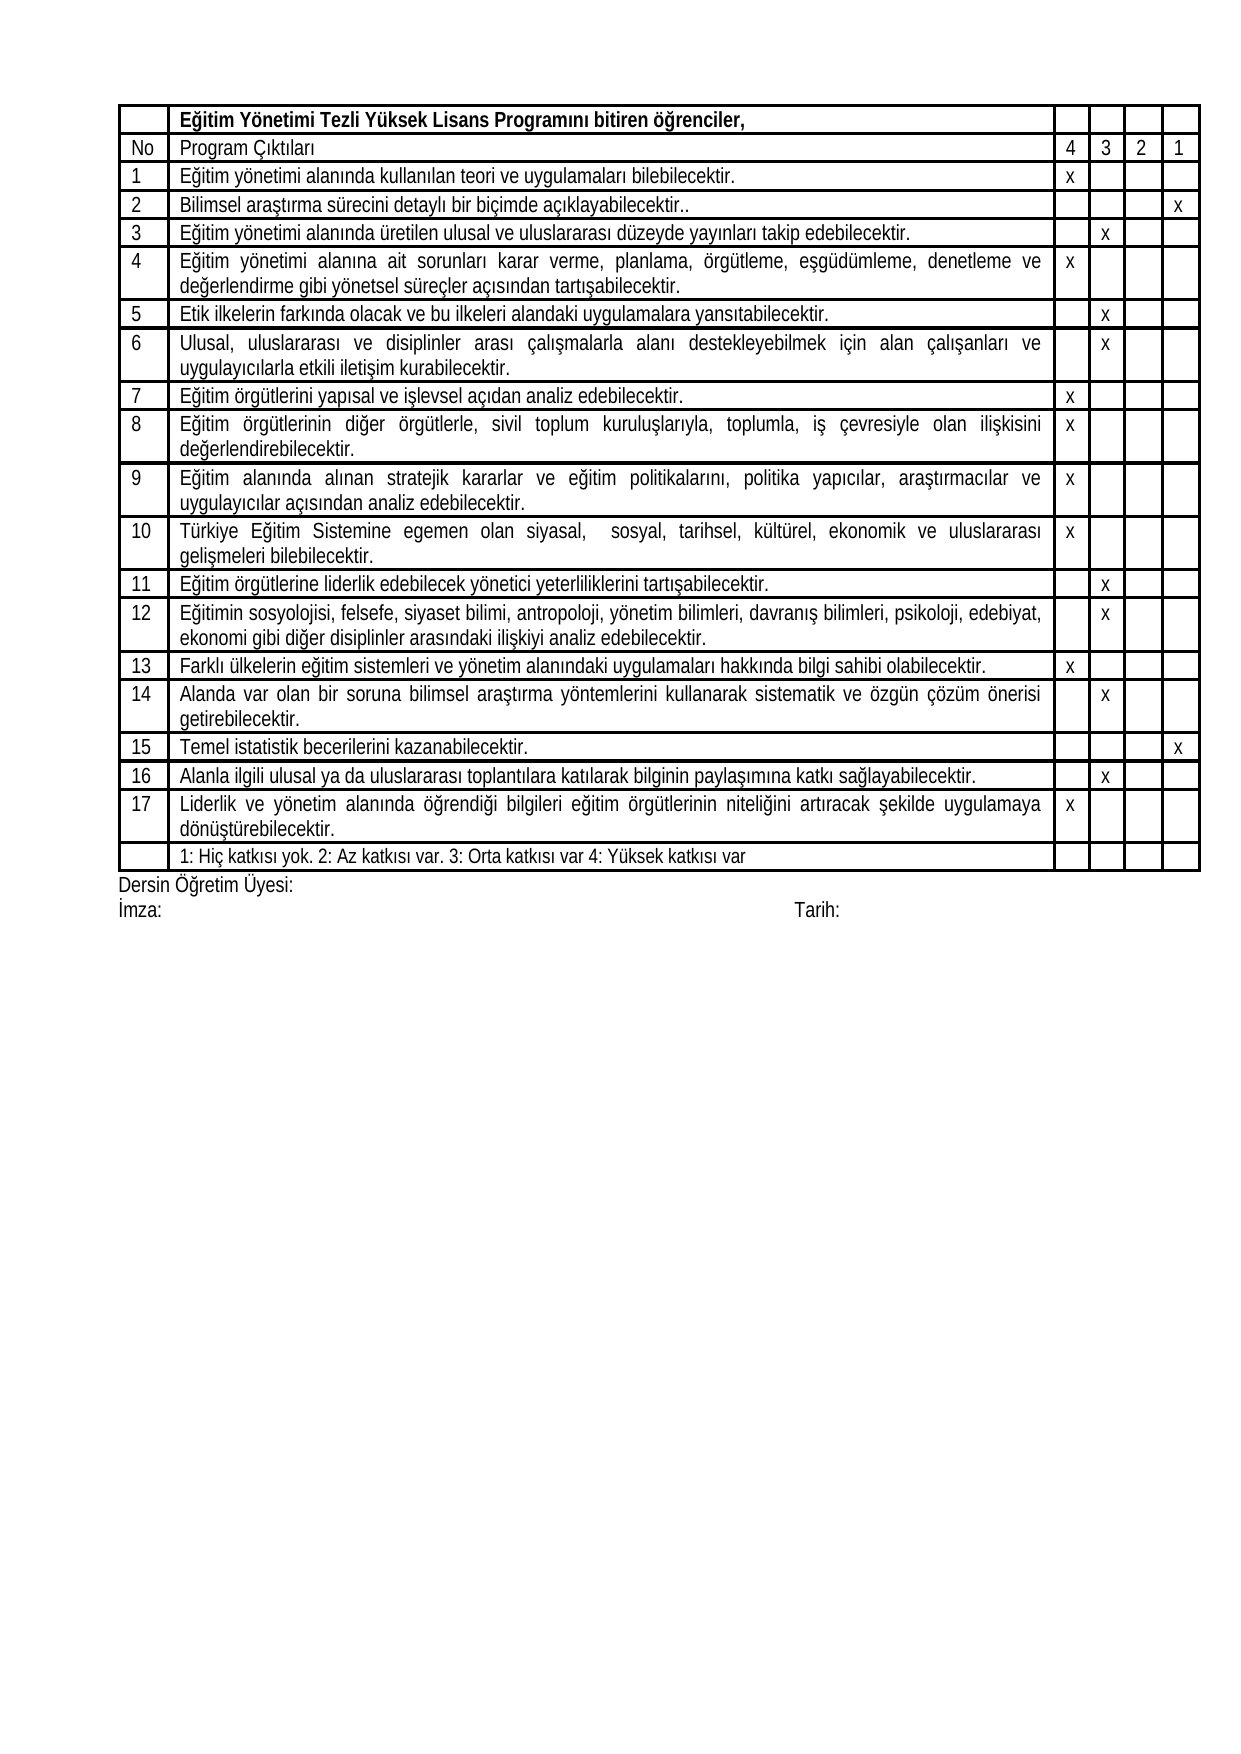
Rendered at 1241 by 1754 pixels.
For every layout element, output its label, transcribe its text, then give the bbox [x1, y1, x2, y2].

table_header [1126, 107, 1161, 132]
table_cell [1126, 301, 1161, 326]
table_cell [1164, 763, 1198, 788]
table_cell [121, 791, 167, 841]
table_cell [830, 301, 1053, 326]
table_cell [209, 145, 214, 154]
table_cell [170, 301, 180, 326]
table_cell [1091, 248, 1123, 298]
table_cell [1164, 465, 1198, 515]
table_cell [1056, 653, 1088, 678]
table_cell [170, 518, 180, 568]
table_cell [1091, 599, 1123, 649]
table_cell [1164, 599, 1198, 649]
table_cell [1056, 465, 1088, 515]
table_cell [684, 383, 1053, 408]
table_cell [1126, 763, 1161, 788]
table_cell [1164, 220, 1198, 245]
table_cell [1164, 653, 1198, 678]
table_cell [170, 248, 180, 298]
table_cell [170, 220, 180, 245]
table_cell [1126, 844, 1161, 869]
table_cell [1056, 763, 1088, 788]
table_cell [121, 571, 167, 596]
text İmza: Tarih: [118, 897, 1122, 922]
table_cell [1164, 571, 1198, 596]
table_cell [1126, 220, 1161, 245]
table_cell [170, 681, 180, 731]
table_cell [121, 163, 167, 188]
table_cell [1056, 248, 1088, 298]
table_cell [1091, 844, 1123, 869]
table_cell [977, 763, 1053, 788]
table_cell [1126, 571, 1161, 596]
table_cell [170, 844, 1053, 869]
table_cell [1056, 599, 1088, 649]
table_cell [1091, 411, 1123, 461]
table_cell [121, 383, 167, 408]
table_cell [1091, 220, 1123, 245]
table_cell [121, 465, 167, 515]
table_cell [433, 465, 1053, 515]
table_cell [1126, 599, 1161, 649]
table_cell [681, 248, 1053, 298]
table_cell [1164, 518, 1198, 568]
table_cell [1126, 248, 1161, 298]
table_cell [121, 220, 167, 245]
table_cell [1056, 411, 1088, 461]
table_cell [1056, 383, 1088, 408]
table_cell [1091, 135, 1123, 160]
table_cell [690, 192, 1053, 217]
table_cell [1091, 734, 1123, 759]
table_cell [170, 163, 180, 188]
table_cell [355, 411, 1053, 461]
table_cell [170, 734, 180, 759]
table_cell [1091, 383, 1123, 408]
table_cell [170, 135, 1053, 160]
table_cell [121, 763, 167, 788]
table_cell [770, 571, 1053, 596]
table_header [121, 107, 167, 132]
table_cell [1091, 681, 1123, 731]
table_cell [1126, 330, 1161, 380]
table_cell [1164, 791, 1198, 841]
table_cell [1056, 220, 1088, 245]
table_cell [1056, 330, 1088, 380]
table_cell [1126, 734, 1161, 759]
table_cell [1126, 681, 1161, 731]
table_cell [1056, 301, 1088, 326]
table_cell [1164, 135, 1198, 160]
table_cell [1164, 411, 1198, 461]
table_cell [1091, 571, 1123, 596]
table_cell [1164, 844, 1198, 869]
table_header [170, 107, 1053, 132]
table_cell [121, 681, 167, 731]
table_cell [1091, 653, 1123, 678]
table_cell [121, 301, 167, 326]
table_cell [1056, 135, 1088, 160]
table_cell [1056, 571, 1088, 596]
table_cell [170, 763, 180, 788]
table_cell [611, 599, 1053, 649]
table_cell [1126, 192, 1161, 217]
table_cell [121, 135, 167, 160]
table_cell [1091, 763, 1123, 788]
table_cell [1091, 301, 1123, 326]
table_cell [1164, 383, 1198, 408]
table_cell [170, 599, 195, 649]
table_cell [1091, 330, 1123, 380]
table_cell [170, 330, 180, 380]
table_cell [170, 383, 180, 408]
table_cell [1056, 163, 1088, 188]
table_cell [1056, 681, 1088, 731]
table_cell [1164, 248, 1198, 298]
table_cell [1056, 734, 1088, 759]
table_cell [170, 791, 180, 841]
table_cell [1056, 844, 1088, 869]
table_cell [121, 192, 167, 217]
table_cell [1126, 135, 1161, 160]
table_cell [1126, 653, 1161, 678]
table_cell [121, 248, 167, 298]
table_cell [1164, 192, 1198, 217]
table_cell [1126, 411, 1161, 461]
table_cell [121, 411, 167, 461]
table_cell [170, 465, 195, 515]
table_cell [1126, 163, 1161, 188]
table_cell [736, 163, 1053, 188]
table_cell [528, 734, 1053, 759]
text Dersin Öğretim Üyesi: [118, 872, 1122, 897]
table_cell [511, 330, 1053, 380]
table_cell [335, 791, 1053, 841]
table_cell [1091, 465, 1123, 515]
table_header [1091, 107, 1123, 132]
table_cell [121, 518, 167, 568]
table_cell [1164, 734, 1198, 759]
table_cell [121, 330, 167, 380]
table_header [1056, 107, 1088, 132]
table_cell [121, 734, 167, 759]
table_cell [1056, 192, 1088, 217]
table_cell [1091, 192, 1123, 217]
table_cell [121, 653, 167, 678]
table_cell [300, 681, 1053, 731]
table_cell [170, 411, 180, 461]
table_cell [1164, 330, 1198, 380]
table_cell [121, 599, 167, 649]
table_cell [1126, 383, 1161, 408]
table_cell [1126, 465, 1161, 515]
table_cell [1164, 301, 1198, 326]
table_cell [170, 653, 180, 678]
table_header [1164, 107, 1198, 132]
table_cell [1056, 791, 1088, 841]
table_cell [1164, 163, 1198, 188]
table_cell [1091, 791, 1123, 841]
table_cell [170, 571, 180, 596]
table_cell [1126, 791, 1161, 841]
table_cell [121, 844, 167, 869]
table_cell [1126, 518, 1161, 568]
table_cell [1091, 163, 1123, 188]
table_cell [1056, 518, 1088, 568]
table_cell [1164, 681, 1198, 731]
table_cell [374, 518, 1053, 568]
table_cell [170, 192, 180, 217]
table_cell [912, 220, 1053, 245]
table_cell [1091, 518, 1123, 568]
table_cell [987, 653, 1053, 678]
